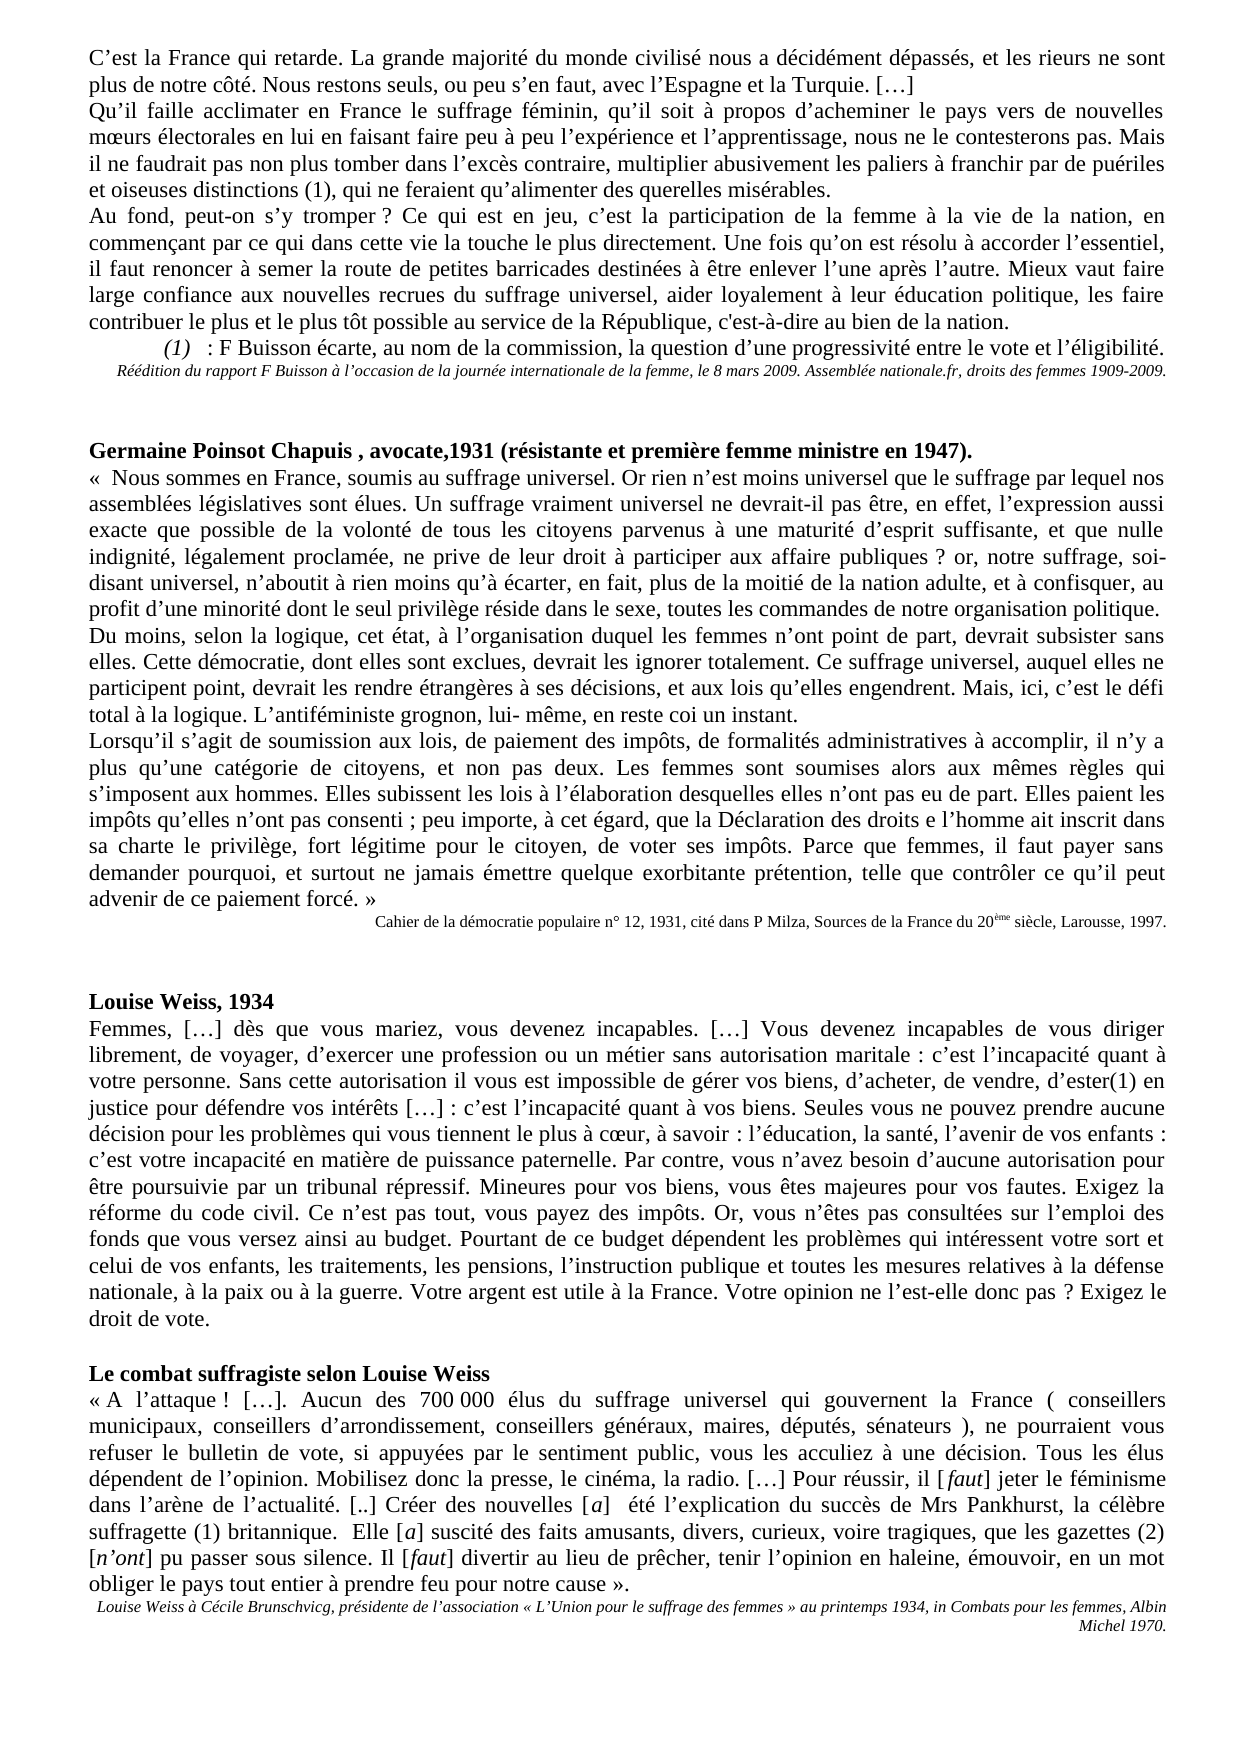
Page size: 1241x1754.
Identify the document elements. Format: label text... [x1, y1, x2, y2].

text « A l’attaque ! […]. Aucun des 700 000 élus du suffrage universel qui gouvernent la France ( conseillers municipaux, conseillers d’arrondissement, conseillers généraux, maires, députés, sénateurs ), ne pourraient vous refuser le bulletin de vote, si appuyées par le sentiment public, vous les acculiez à une décision. Tous les élus dépendent de l’opinion. Mobilisez donc la presse, le cinéma, la radio. […] Pour réussir, il [faut] jeter le féminisme dans l’arène de l’actualité. [..] Créer des nouvelles [a] été l’explication du succès de Mrs Pankhurst, la célèbre suffragette (1) britannique. Elle [a] suscité des faits amusants, divers, curieux, voire tragiques, que les gazettes (2) [n’ont] pu passer sous silence. Il [faut] divertir au lieu de prêcher, tenir l’opinion en haleine, émouvoir, en un mot obliger le pays tout entier à prendre feu pour notre cause ». [89, 1386, 1167, 1597]
text Réédition du rapport F Buisson à l’occasion de la journée internationale de la femme, le 8 mars 2009. Assemblée nationale.fr, droits des femmes 1909-2009. [89, 361, 1167, 380]
text Femmes, […] dès que vous mariez, vous devenez incapables. […] Vous devenez incapables de vous diriger librement, de voyager, d’exercer une profession ou un métier sans autorisation maritale : c’est l’incapacité quant à votre personne. Sans cette autorisation il vous est impossible de gérer vos biens, d’acheter, de vendre, d’ester(1) en justice pour défendre vos intérêts […] : c’est l’incapacité quant à vos biens. Seules vous ne pouvez prendre aucune décision pour les problèmes qui vous tiennent le plus à cœur, à savoir : l’éducation, la santé, l’avenir de vos enfants : c’est votre incapacité en matière de puissance paternelle. Par contre, vous n’avez besoin d’aucune autorisation pour être poursuivie par un tribunal répressif. Mineures pour vos biens, vous êtes majeures pour vos fautes. Exigez la réforme du code civil. Ce n’est pas tout, vous payez des impôts. Or, vous n’êtes pas consultées sur l’emploi des fonds que vous versez ainsi au budget. Pourtant de ce budget dépendent les problèmes qui intéressent votre sort et celui de vos enfants, les traitements, les pensions, l’instruction publique et toutes les mesures relatives à la défense nationale, à la paix ou à la guerre. Votre argent est utile à la France. Votre opinion ne l’est-elle donc pas ? Exigez le droit de vote. [89, 1015, 1167, 1331]
text Du moins, selon la logique, cet état, à l’organisation duquel les femmes n’ont point de part, devrait subsister sans elles. Cette démocratie, dont elles sont exclues, devrait les ignorer totalement. Ce suffrage universel, auquel elles ne participent point, devrait les rendre étrangères à ses décisions, et aux lois qu’elles engendrent. Mais, ici, c’est le défi total à la logique. L’antiféministe grognon, lui- même, en reste coi un instant. [89, 622, 1167, 727]
text Cahier de la démocratie populaire n° 12, 1931, cité dans P Milza, Sources de la France du 20ème siècle, Larousse, 1997. [89, 912, 1167, 931]
text Qu’il faille acclimater en France le suffrage féminin, qu’il soit à propos d’acheminer le pays vers de nouvelles mœurs électorales en lui en faisant faire peu à peu l’expérience et l’apprentissage, nous ne le contesterons pas. Mais il ne faudrait pas non plus tomber dans l’excès contraire, multiplier abusivement les paliers à franchir par de puériles et oiseuses distinctions (1), qui ne feraient qu’alimenter des querelles misérables. [89, 97, 1167, 202]
text Louise Weiss à Cécile Brunschvicg, présidente de l’association « L’Union pour le suffrage des femmes » au printemps 1934, in Combats pour les femmes, Albin Michel 1970. [89, 1597, 1167, 1635]
text Le combat suffragiste selon Louise Weiss [89, 1360, 1167, 1386]
text Louise Weiss, 1934 [89, 988, 1167, 1015]
text Germaine Poinsot Chapuis , avocate,1931 (résistante et première femme ministre en 1947). [89, 437, 1167, 464]
list : F Buisson écarte, au nom de la commission, la question d’une progressivité entre le vote et l’éligibilité. [164, 334, 1167, 361]
text C’est la France qui retarde. La grande majorité du monde civilisé nous a décidément dépassés, et les rieurs ne sont plus de notre côté. Nous restons seuls, ou peu s’en faut, avec l’Espagne et la Turquie. […] [89, 44, 1167, 97]
text Lorsqu’il s’agit de soumission aux lois, de paiement des impôts, de formalités administratives à accomplir, il n’y a plus qu’une catégorie de citoyens, et non pas deux. Les femmes sont soumises alors aux mêmes règles qui s’imposent aux hommes. Elles subissent les lois à l’élaboration desquelles elles n’ont pas eu de part. Elles paient les impôts qu’elles n’ont pas consenti ; peu importe, à cet égard, que la Déclaration des droits e l’homme ait inscrit dans sa charte le privilège, fort légitime pour le citoyen, de voter ses impôts. Parce que femmes, il faut payer sans demander pourquoi, et surtout ne jamais émettre quelque exorbitante prétention, telle que contrôler ce qu’il peut advenir de ce paiement forcé. » [89, 727, 1167, 912]
text Au fond, peut-on s’y tromper ? Ce qui est en jeu, c’est la participation de la femme à la vie de la nation, en commençant par ce qui dans cette vie la touche le plus directement. Une fois qu’on est résolu à accorder l’essentiel, il faut renoncer à semer la route de petites barricades destinées à être enlever l’une après l’autre. Mieux vaut faire large confiance aux nouvelles recrues du suffrage universel, aider loyalement à leur éducation politique, les faire contribuer le plus et le plus tôt possible au service de la République, c'est-à-dire au bien de la nation. [89, 202, 1167, 334]
text « Nous sommes en France, soumis au suffrage universel. Or rien n’est moins universel que le suffrage par lequel nos assemblées législatives sont élues. Un suffrage vraiment universel ne devrait-il pas être, en effet, l’expression aussi exacte que possible de la volonté de tous les citoyens parvenus à une maturité d’esprit suffisante, et que nulle indignité, légalement proclamée, ne prive de leur droit à participer aux affaire publiques ? or, notre suffrage, soi-disant universel, n’aboutit à rien moins qu’à écarter, en fait, plus de la moitié de la nation adulte, et à confisquer, au profit d’une minorité dont le seul privilège réside dans le sexe, toutes les commandes de notre organisation politique. [89, 464, 1167, 622]
